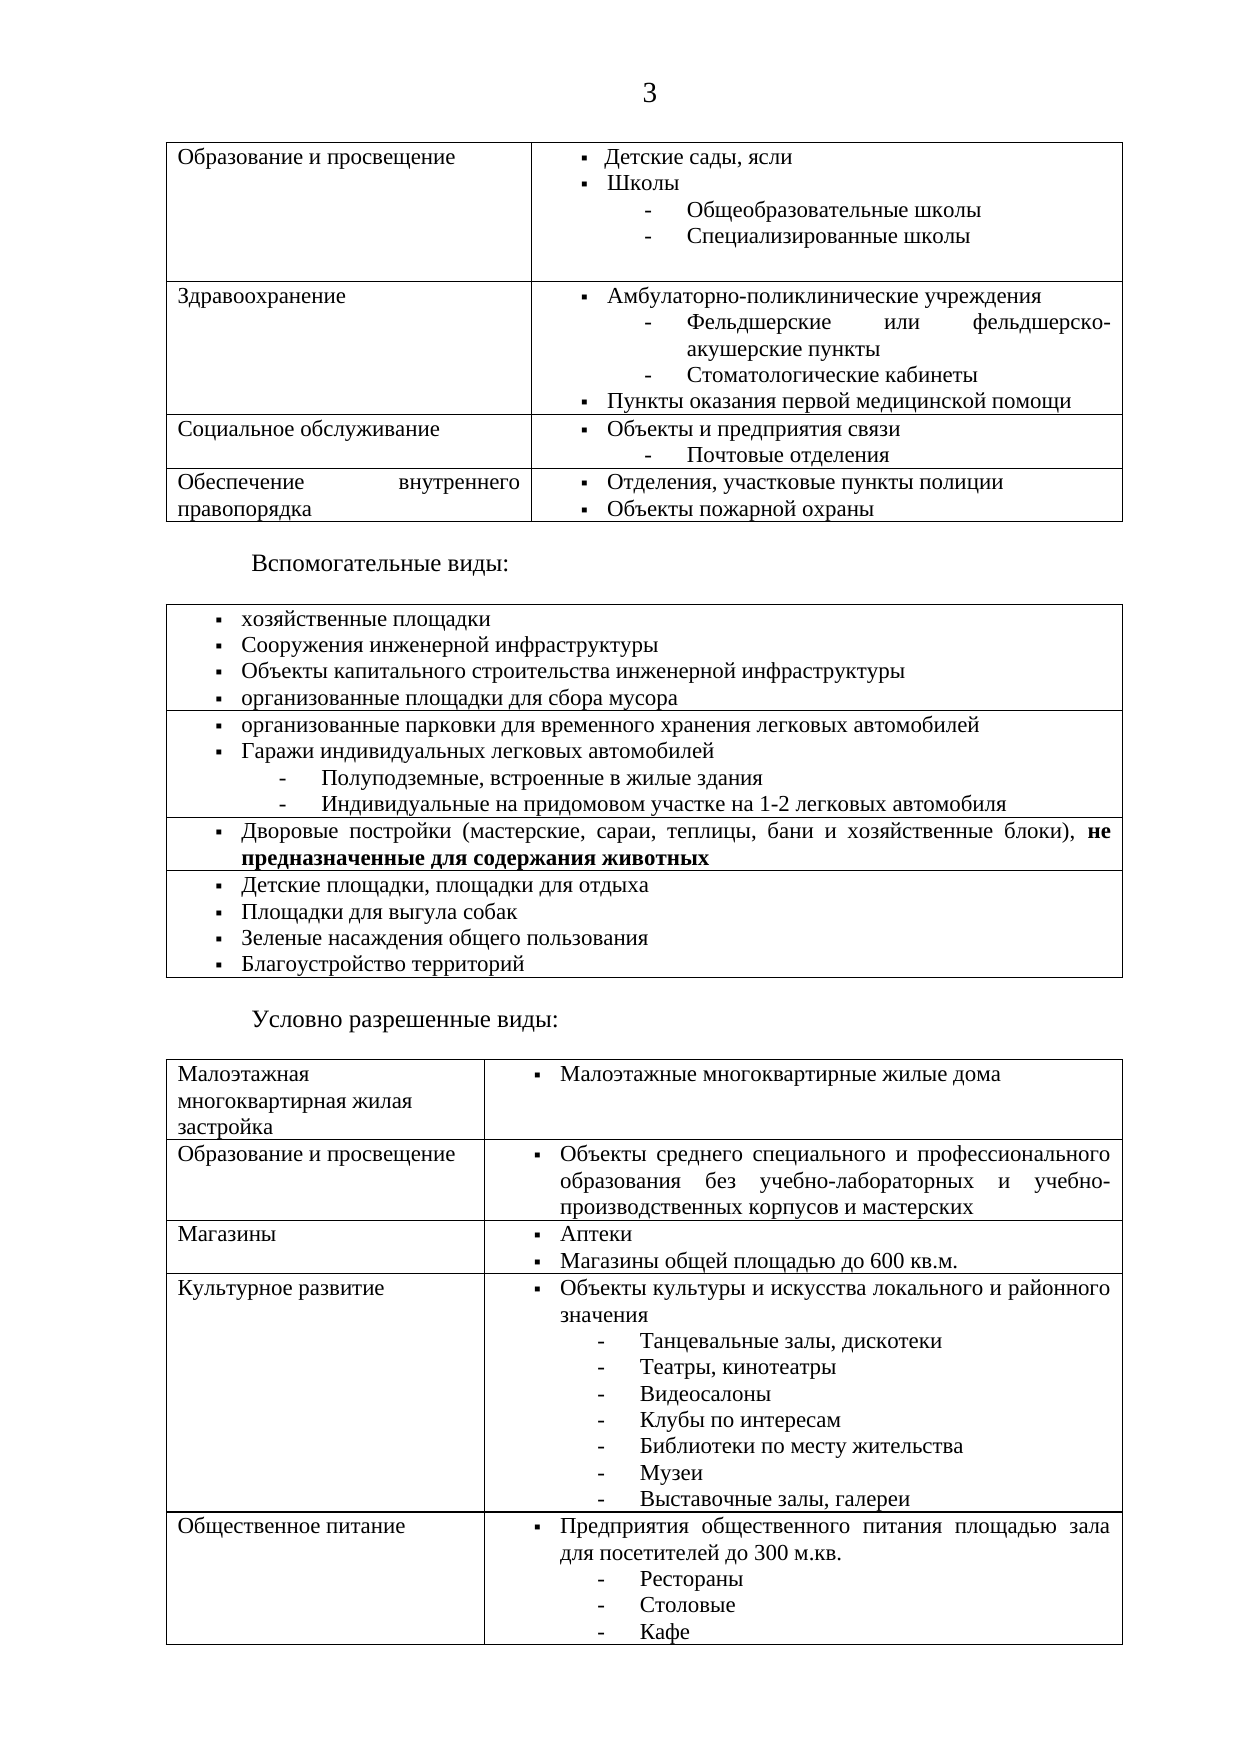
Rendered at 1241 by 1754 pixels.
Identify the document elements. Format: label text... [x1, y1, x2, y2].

table_cell Объекты среднего специального и профессионального образования без учебно-лабораторных и учебно-производственных корпусов и мастерских [485, 1140, 1122, 1219]
table_cell Общественное питание [167, 1513, 484, 1644]
text Вспомогательные виды: [177, 548, 1122, 577]
table_cell Детские сады, ясли Школы Общеобразовательные школы Специализированные школы [532, 143, 1122, 281]
table_cell Обеспечение внутреннего правопорядка [167, 469, 531, 521]
table_cell Детские площадки, площадки для отдыха Площадки для выгула собак Зеленые насаждения общего пользования Благоустройство территорий [167, 871, 1122, 977]
text Условно разрешенные виды: [177, 1004, 1122, 1033]
table_cell Отделения, участковые пункты полиции Объекты пожарной охраны [532, 469, 1122, 521]
table_cell Предприятия общественного питания площадью зала для посетителей до 300 м.кв. Рестораны Столовые Кафе [485, 1513, 1122, 1644]
table_cell Социальное обслуживание [167, 415, 531, 467]
table_cell Здравоохранение [167, 282, 531, 414]
table_header хозяйственные площадки Сооружения инженерной инфраструктуры Объекты капитального строительства инженерной инфраструктуры организованные площадки для сбора мусора [167, 605, 1122, 710]
table_cell Культурное развитие [167, 1274, 484, 1511]
table_cell Аптеки Магазины общей площадью до 600 кв.м. [485, 1221, 1122, 1273]
table_cell Образование и просвещение [167, 1140, 484, 1219]
table_cell организованные парковки для временного хранения легковых автомобилей Гаражи индивидуальных легковых автомобилей Полуподземные, встроенные в жилые здания Индивидуальные на придомовом участке на 1-2 легковых автомобиля [167, 711, 1122, 817]
table_cell Образование и просвещение [167, 143, 531, 281]
table_cell Объекты культуры и искусства локального и районного значения Танцевальные залы, дискотеки Театры, кинотеатры Видеосалоны Клубы по интересам Библиотеки по месту жительства Музеи Выставочные залы, галереи [485, 1274, 1122, 1511]
table_header Малоэтажная многоквартирная жилая застройка [167, 1060, 484, 1139]
table_cell Магазины [167, 1221, 484, 1273]
table_header Малоэтажные многоквартирные жилые дома [485, 1060, 1122, 1139]
table_cell Дворовые постройки (мастерские, сараи, теплицы, бани и хозяйственные блоки), не предназначенные для содержания животных [167, 818, 1122, 870]
table_cell Объекты и предприятия связи Почтовые отделения [532, 415, 1122, 467]
table_cell Амбулаторно-поликлинические учреждения Фельдшерские или фельдшерско-акушерские пункты Стоматологические кабинеты Пункты оказания первой медицинской помощи [532, 282, 1122, 414]
